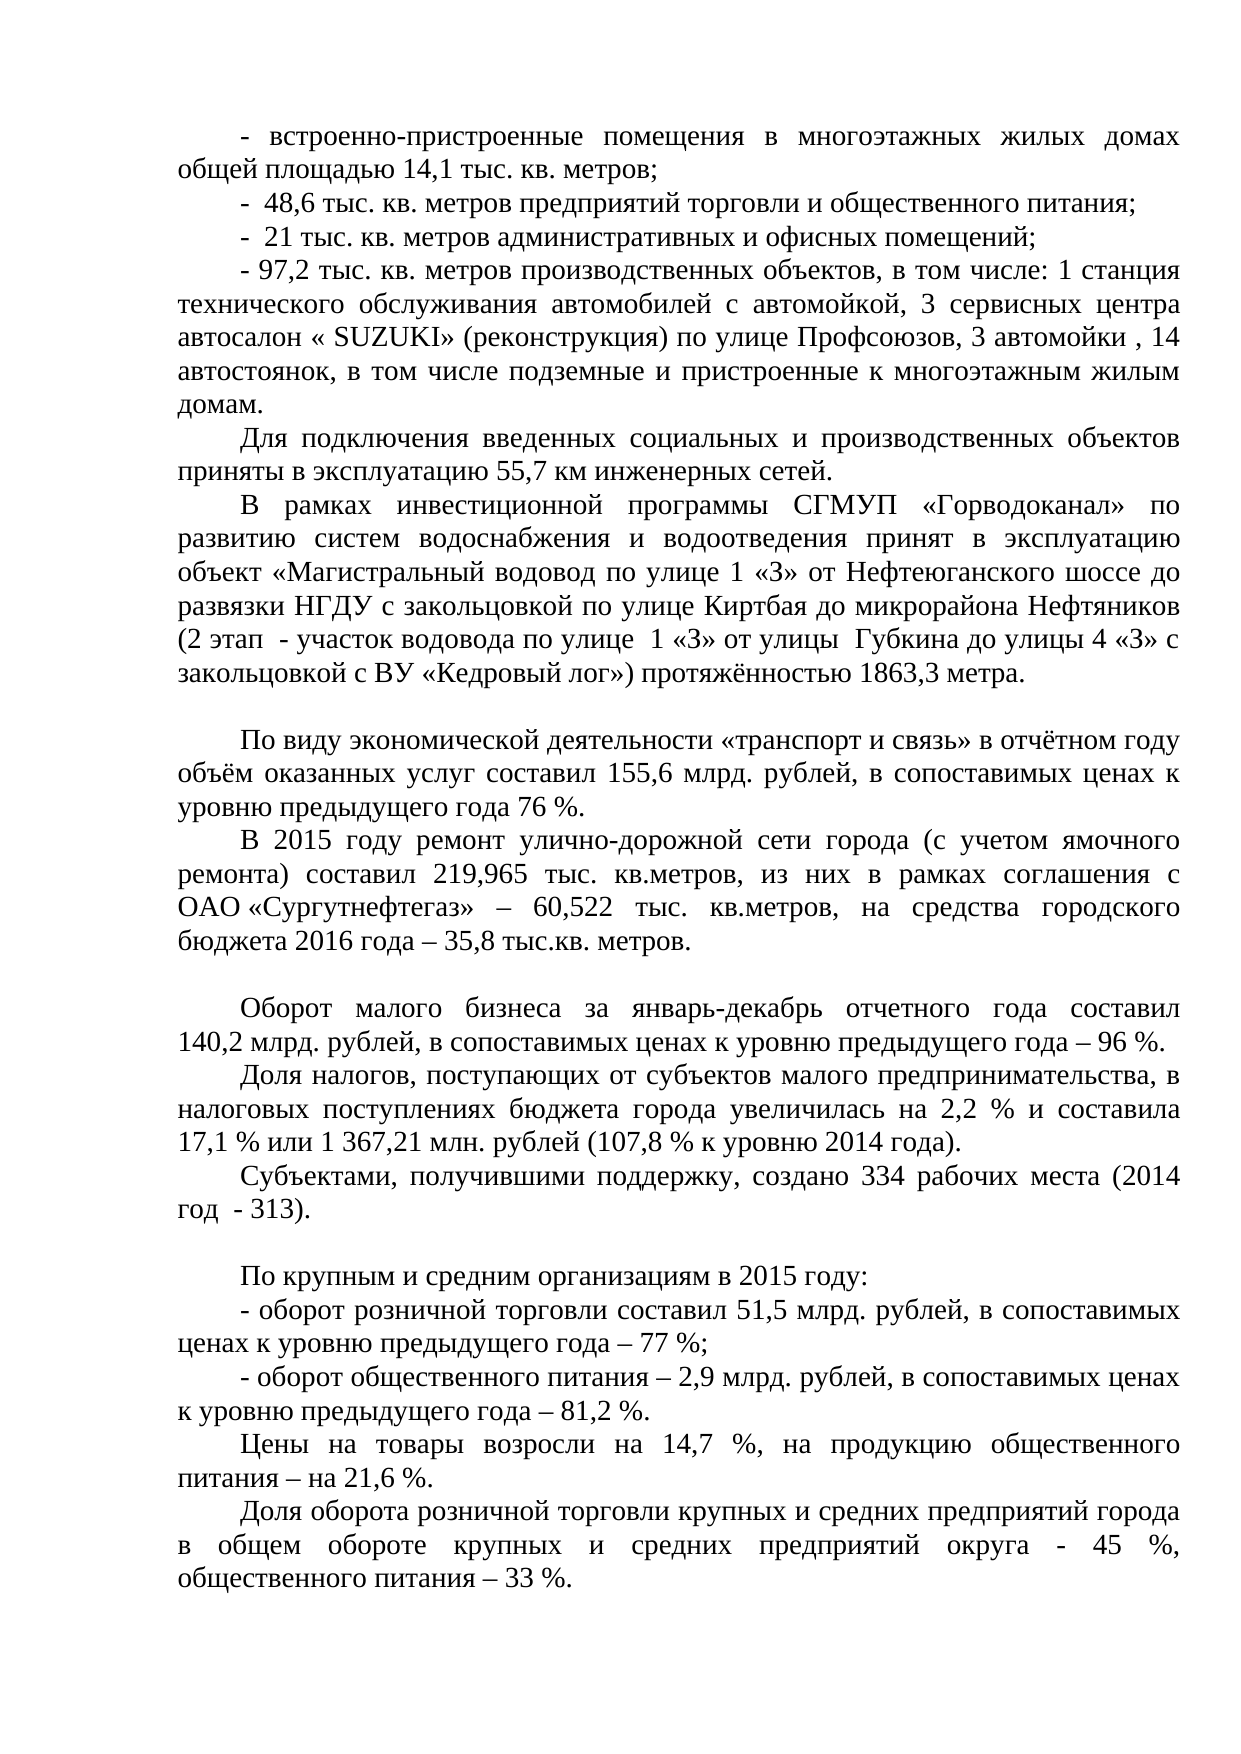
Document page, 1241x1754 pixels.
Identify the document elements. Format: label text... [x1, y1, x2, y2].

text - 97,2 тыс. кв. метров производственных объектов, в том числе: 1 станция технического обслуживания автомобилей с автомойкой, 3 сервисных центра автосалон « SUZUKI» (реконструкция) по улице Профсоюзов, 3 автомойки , 14 автостоянок, в том числе подземные и пристроенные к многоэтажным жилым домам. [177, 252, 1181, 420]
text Для подключения введенных социальных и производственных объектов приняты в эксплуатацию 55,7 км инженерных сетей. [177, 420, 1181, 487]
text - 48,6 тыс. кв. метров предприятий торговли и общественного питания; [177, 185, 1181, 219]
text В 2015 году ремонт улично-дорожной сети города (с учетом ямочного ремонта) составил 219,965 тыс. кв.метров, из них в рамках соглашения с ОАО «Сургутнефтегаз» – 60,522 тыс. кв.метров, на средства городского бюджета 2016 года – 35,8 тыс.кв. метров. [177, 822, 1181, 957]
text По крупным и средним организациям в 2015 году: [177, 1258, 1181, 1292]
text По виду экономической деятельности «транспорт и связь» в отчётном году объём оказанных услуг составил 155,6 млрд. рублей, в сопоставимых ценах к уровню предыдущего года 76 %. [177, 722, 1181, 822]
text - оборот розничной торговли составил 51,5 млрд. рублей, в сопоставимых ценах к уровню предыдущего года – 77 %; [177, 1292, 1181, 1359]
text - встроенно-пристроенные помещения в многоэтажных жилых домах общей площадью 14,1 тыс. кв. метров; [177, 118, 1181, 185]
text - оборот общественного питания – 2,9 млрд. рублей, в сопоставимых ценах к уровню предыдущего года – 81,2 %. [177, 1359, 1181, 1426]
text Цены на товары возросли на 14,7 %, на продукцию общественного питания – на 21,6 %. [177, 1426, 1181, 1493]
text Доля оборота розничной торговли крупных и средних предприятий города в общем обороте крупных и средних предприятий округа - 45 %, общественного питания – 33 %. [177, 1493, 1181, 1594]
text Субъектами, получившими поддержку, создано 334 рабочих места (2014 год - 313). [177, 1158, 1181, 1225]
text В рамках инвестиционной программы СГМУП «Горводоканал» по развитию систем водоснабжения и водоотведения принят в эксплуатацию объект «Магистральный водовод по улице 1 «З» от Нефтеюганского шоссе до развязки НГДУ с закольцовкой по улице Киртбая до микрорайона Нефтяников (2 этап - участок водовода по улице 1 «З» от улицы Губкина до улицы 4 «З» с закольцовкой с ВУ «Кедровый лог») протяжённостью 1863,3 метра. [177, 487, 1181, 688]
text Доля налогов, поступающих от субъектов малого предпринимательства, в налоговых поступлениях бюджета города увеличилась на 2,2 % и составила 17,1 % или 1 367,21 млн. рублей (107,8 % к уровню 2014 года). [177, 1057, 1181, 1158]
text - 21 тыс. кв. метров административных и офисных помещений; [177, 219, 1181, 252]
text Оборот малого бизнеса за январь-декабрь отчетного года составил 140,2 млрд. рублей, в сопоставимых ценах к уровню предыдущего года – 96 %. [177, 990, 1181, 1057]
